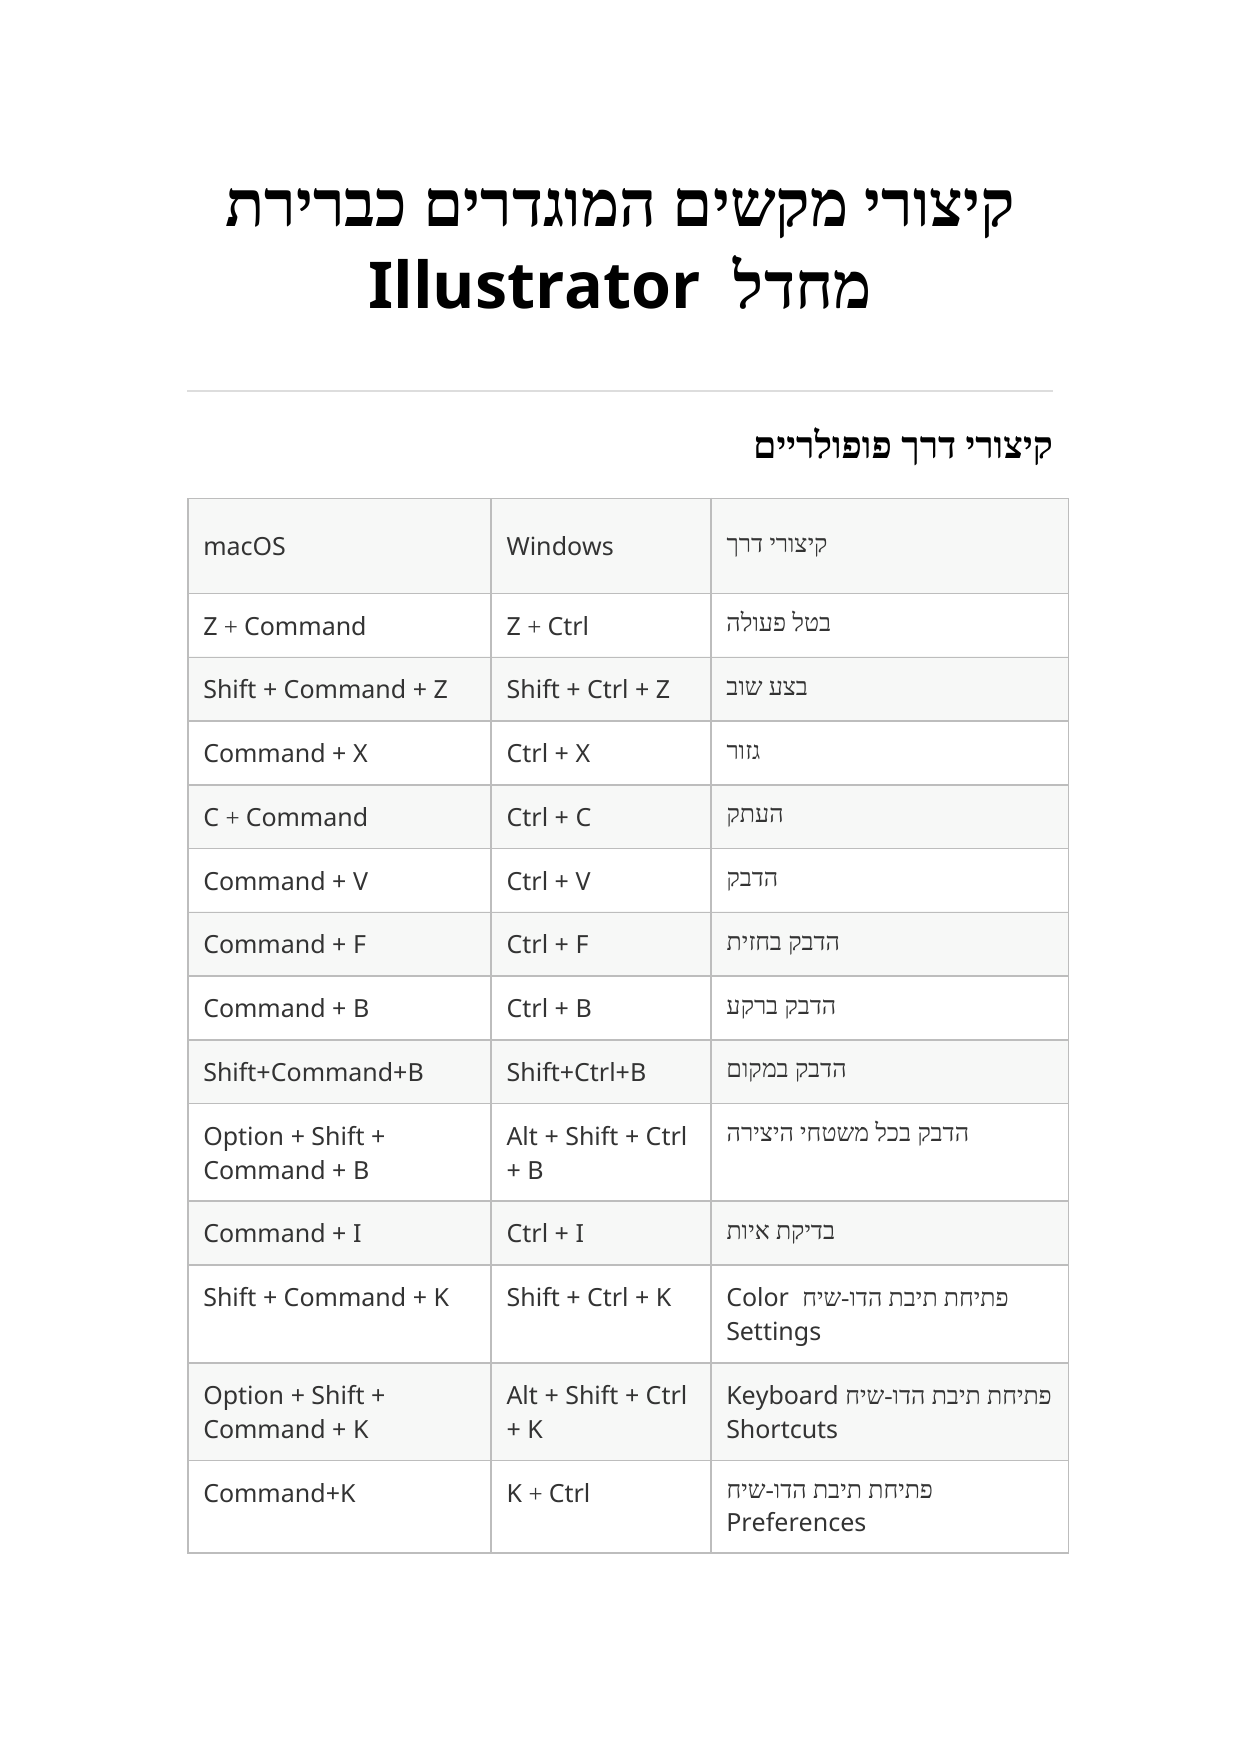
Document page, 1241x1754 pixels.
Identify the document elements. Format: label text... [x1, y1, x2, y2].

table_cell Command + V [189, 849, 490, 911]
table_cell Shift + Ctrl + K [492, 1266, 710, 1362]
table_cell Command + F [189, 913, 490, 975]
table_cell הדבק [712, 849, 1068, 911]
text קיצורי מקשים המוגדרים כברירת מחדל Illustrator [187, 166, 1053, 328]
table_cell Shift+Ctrl+B [492, 1041, 710, 1103]
table_cell Ctrl + X [492, 722, 710, 784]
table_cell העתק [712, 786, 1068, 848]
text קיצורי דרך פופולריים [187, 392, 1053, 466]
table_cell Shift + Command + K [189, 1266, 490, 1362]
table_cell Command + B [189, 977, 490, 1039]
table_cell Command ‏+ Z [189, 594, 490, 656]
table_cell Shift + Ctrl + Z [492, 658, 710, 720]
table_cell Shift + Command + Z [189, 658, 490, 720]
table_cell בדיקת איות [712, 1202, 1068, 1264]
table_cell פתיחת תיבת הדו-שיח Color Settings [712, 1266, 1068, 1362]
table_cell Option + Shift + Command + K [189, 1364, 490, 1460]
table_cell Command+K [189, 1461, 490, 1552]
table_cell Command + I [189, 1202, 490, 1264]
table_header Windows [492, 499, 710, 593]
table_cell בצע שוב [712, 658, 1068, 720]
table_cell Ctrl + F [492, 913, 710, 975]
table_cell Shift+Command+B [189, 1041, 490, 1103]
table_cell פתיחת תיבת הדו-שיח Preferences [712, 1461, 1068, 1552]
table_cell גזור [712, 722, 1068, 784]
table_cell בטל פעולה [712, 594, 1068, 656]
table_cell Ctrl + C [492, 786, 710, 848]
table_header macOS [189, 499, 490, 593]
table_header קיצורי דרך [712, 499, 1068, 593]
table_cell Ctrl + I [492, 1202, 710, 1264]
table_cell Option + Shift + Command + B [189, 1104, 490, 1200]
table_cell הדבק ברקע [712, 977, 1068, 1039]
table_cell Alt + Shift + Ctrl + B [492, 1104, 710, 1200]
table_cell הדבק במקום [712, 1041, 1068, 1103]
table_cell Ctrl + V [492, 849, 710, 911]
table_cell הדבק בכל משטחי היצירה [712, 1104, 1068, 1200]
table_cell Ctrl ‏+ Z [492, 594, 710, 656]
table_cell הדבק בחזית [712, 913, 1068, 975]
table_cell פתיחת תיבת הדו-שיח Keyboard Shortcuts [712, 1364, 1068, 1460]
table_cell Command + X [189, 722, 490, 784]
table_cell Ctrl + B [492, 977, 710, 1039]
table_cell Command ‏+ C [189, 786, 490, 848]
table_cell Ctrl ‏+ K [492, 1461, 710, 1552]
table_cell Alt + Shift + Ctrl + K [492, 1364, 710, 1460]
